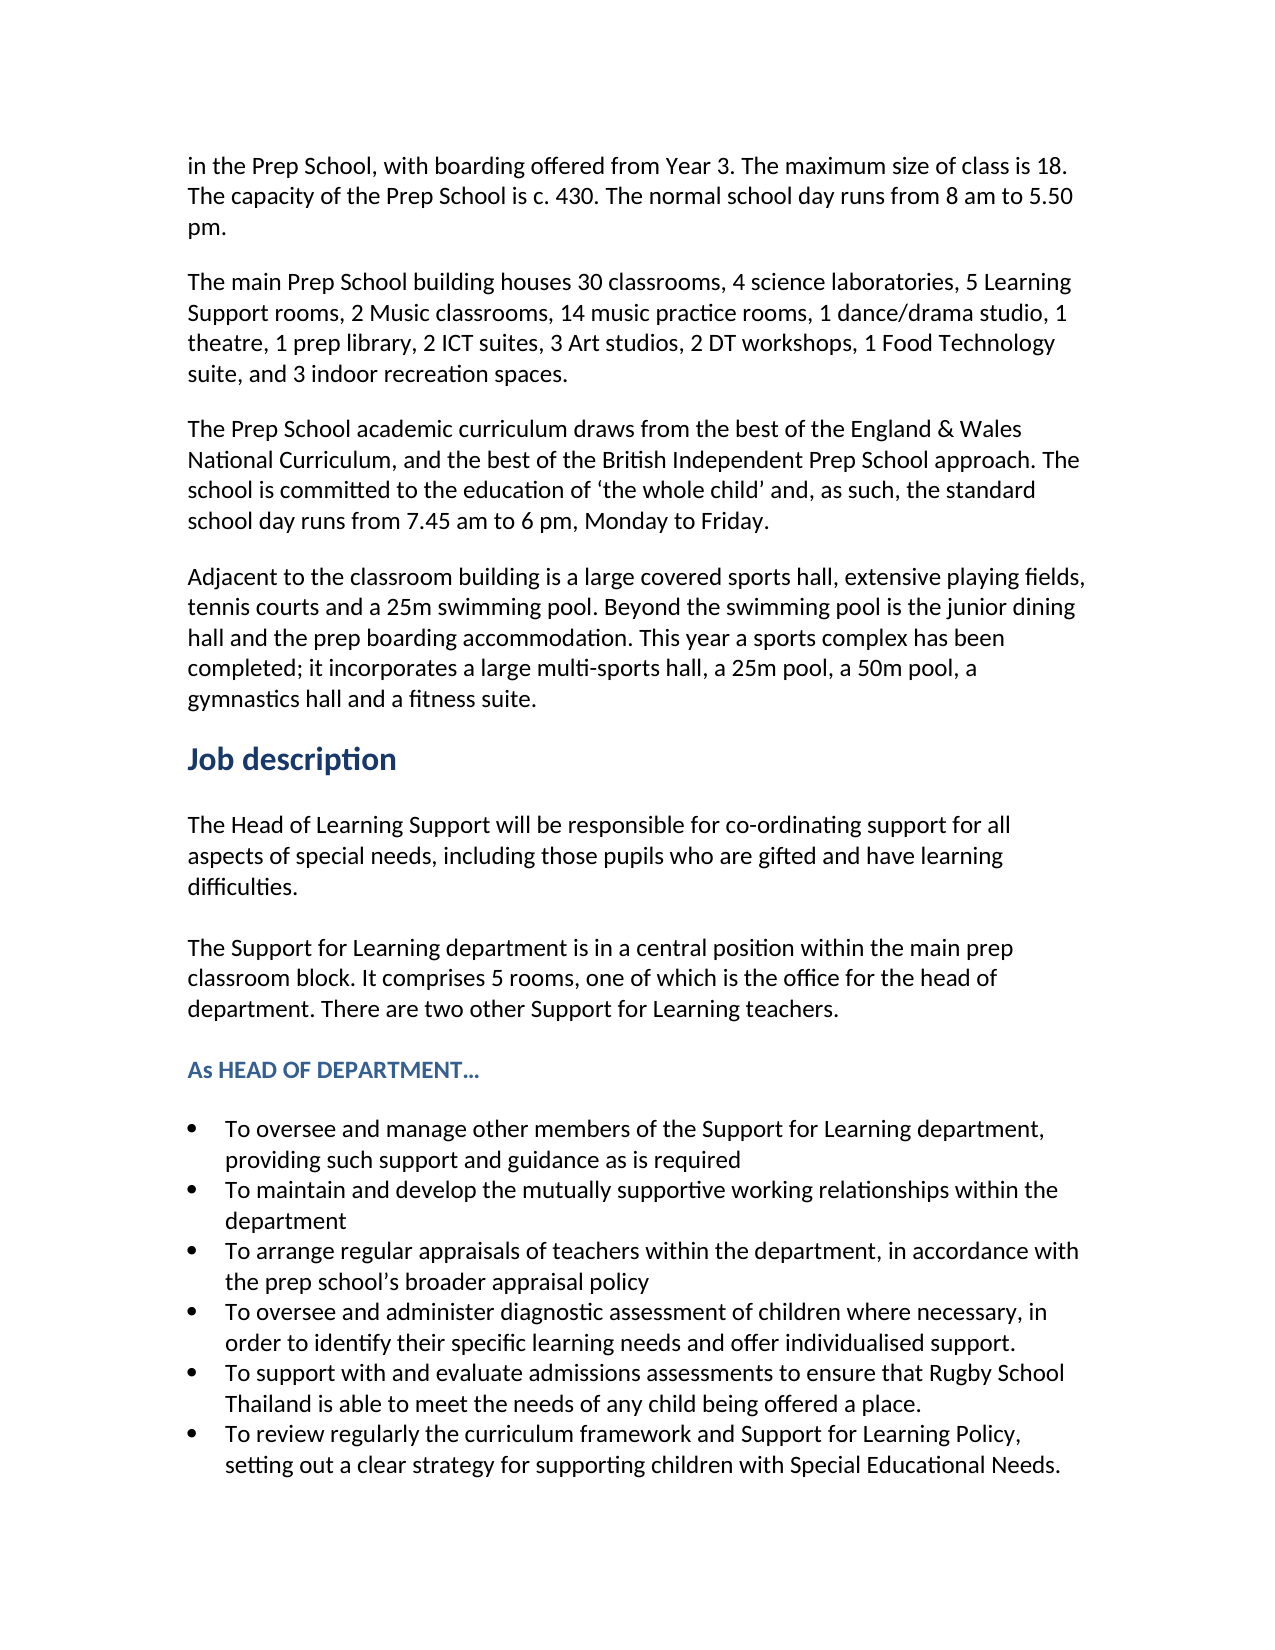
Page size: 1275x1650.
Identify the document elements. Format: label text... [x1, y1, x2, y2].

text As HEAD OF DEPARTMENT… [187, 1054, 1087, 1084]
list To arrange regular appraisals of teachers within the department, in accordance with the prep school’s broader appraisal policy [187, 1236, 1087, 1297]
list To review regularly the curriculum framework and Support for Learning Policy, setting out a clear strategy for supporting children with Special Educational Needs. [187, 1419, 1087, 1480]
list To oversee and administer diagnostic assessment of children where necessary, in order to identify their specific learning needs and offer individualised support. [187, 1297, 1087, 1358]
list To maintain and develop the mutually supportive working relationships within the department [187, 1174, 1087, 1236]
text Adjacent to the classroom building is a large covered sports hall, extensive playing fields, tennis courts and a 25m swimming pool. Beyond the swimming pool is the junior dining hall and the prep boarding accommodation. This year a sports complex has been completed; it incorporates a large multi-sports hall, a 25m pool, a 50m pool, a gymnastics hall and a fitness suite. [187, 561, 1087, 713]
list To support with and evaluate admissions assessments to ensure that Rugby School Thailand is able to meet the needs of any child being offered a place. [187, 1358, 1087, 1419]
text The Prep School academic curriculum draws from the best of the England & Wales National Curriculum, and the best of the British Independent Prep School approach. The school is committed to the education of ‘the whole child’ and, as such, the standard school day runs from 7.45 am to 6 pm, Monday to Friday. [187, 414, 1087, 536]
text The main Prep School building houses 30 classrooms, 4 science laboratories, 5 Learning Support rooms, 2 Music classrooms, 14 music practice rooms, 1 dance/drama studio, 1 theatre, 1 prep library, 2 ICT suites, 3 Art studios, 2 DT workshops, 1 Food Technology suite, and 3 indoor recreation spaces. [187, 267, 1087, 389]
list To oversee and manage other members of the Support for Learning department, providing such support and guidance as is required [187, 1113, 1087, 1174]
text Job description [187, 738, 1087, 779]
text The Head of Learning Support will be responsible for co-ordinating support for all aspects of special needs, including those pupils who are gifted and have learning difficulties. [187, 809, 1087, 901]
text The Support for Learning department is in a central position within the main prep classroom block. It comprises 5 rooms, one of which is the office for the head of department. There are two other Support for Learning teachers. [187, 932, 1087, 1023]
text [187, 150, 1087, 242]
